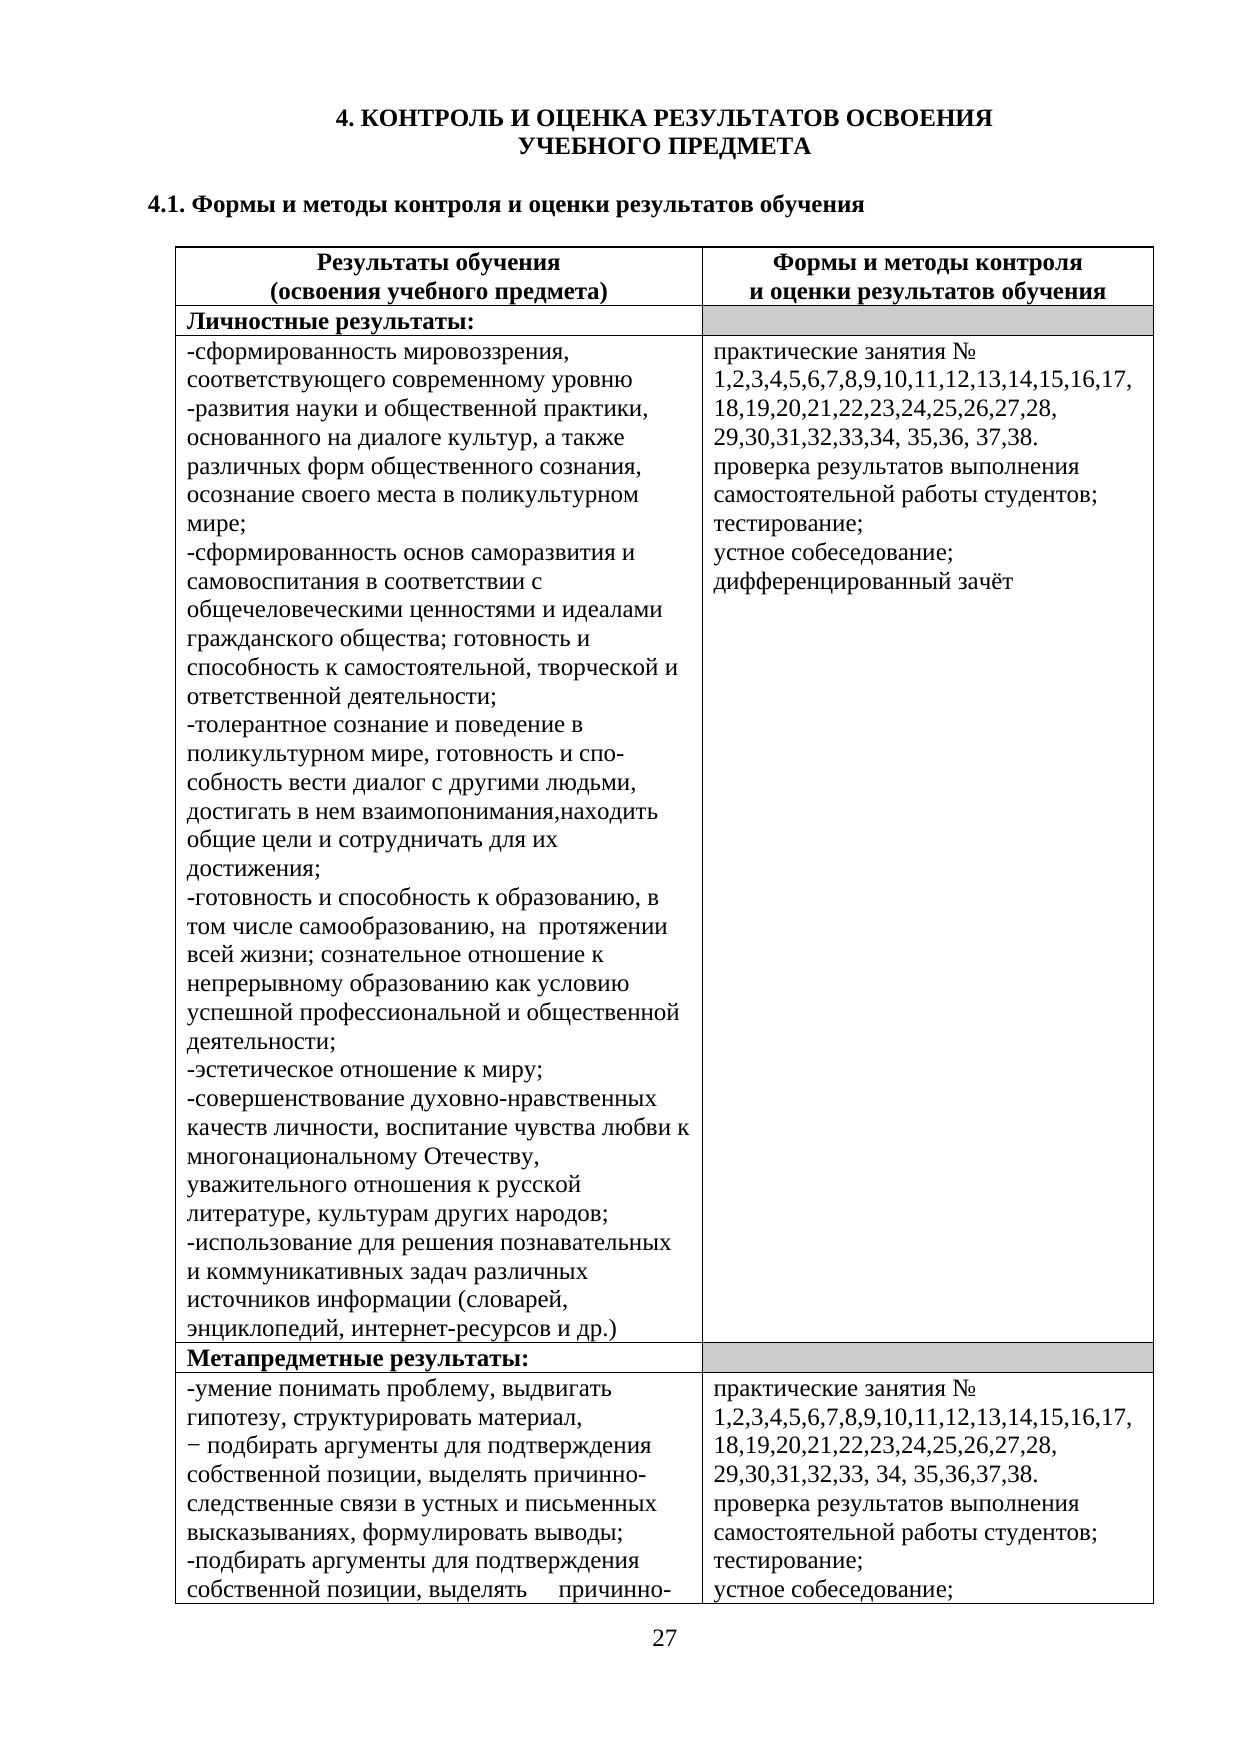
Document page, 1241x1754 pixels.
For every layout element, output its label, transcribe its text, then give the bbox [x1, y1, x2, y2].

subtitle 4. Контроль и оценка результатов освоения [148, 103, 1181, 131]
table_header Формы и методы контроля и оценки результатов обучения [703, 248, 1153, 305]
table_cell -сформированность мировоззрения, соответствующего современному уровню -развития науки и общественной практики, основанного на диалоге культур, а также различных форм общественного сознания, осознание своего места в поликультурном мире; -сформированность основ саморазвития и самовоспитания в соответствии с общечеловеческими ценностями и идеалами гражданского общества; готовность и способность к самостоятельной, творческой и ответственной деятельности; -толерантное сознание и поведение в поликультурном мире, готовность и спо-собность вести диалог с другими людьми, достигать в нем взаимопонимания,находить общие цели и сотрудничать для их достижения; -готовность и способность к образованию, в том числе самообразованию, на протяжении всей жизни; сознательное отношение к непрерывному образованию как условию успешной профессиональной и общественной деятельности; -эстетическое отношение к миру; -совершенствование духовно-нравственных качеств личности, воспитание чувства любви к многонациональному Отечеству, уважительного отношения к русской литературе, культурам других народов; -использование для решения познавательных и коммуникативных задач различных источников информации (словарей, энциклопедий, интернет-ресурсов и др.) [176, 336, 702, 1342]
table_cell [703, 1343, 1153, 1372]
text 4.1. Формы и методы контроля и оценки результатов обучения [148, 189, 1181, 218]
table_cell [176, 1373, 702, 1603]
table_header Результаты обучения (освоения учебного предмета) [176, 248, 702, 305]
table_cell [703, 1373, 1153, 1603]
table_cell Метапредметные результаты: [176, 1343, 702, 1372]
table_cell Личностные результаты: [176, 306, 702, 335]
subtitle УЧЕБНОГО ПРЕДМЕТА [148, 131, 1181, 160]
table_cell [703, 306, 1153, 335]
